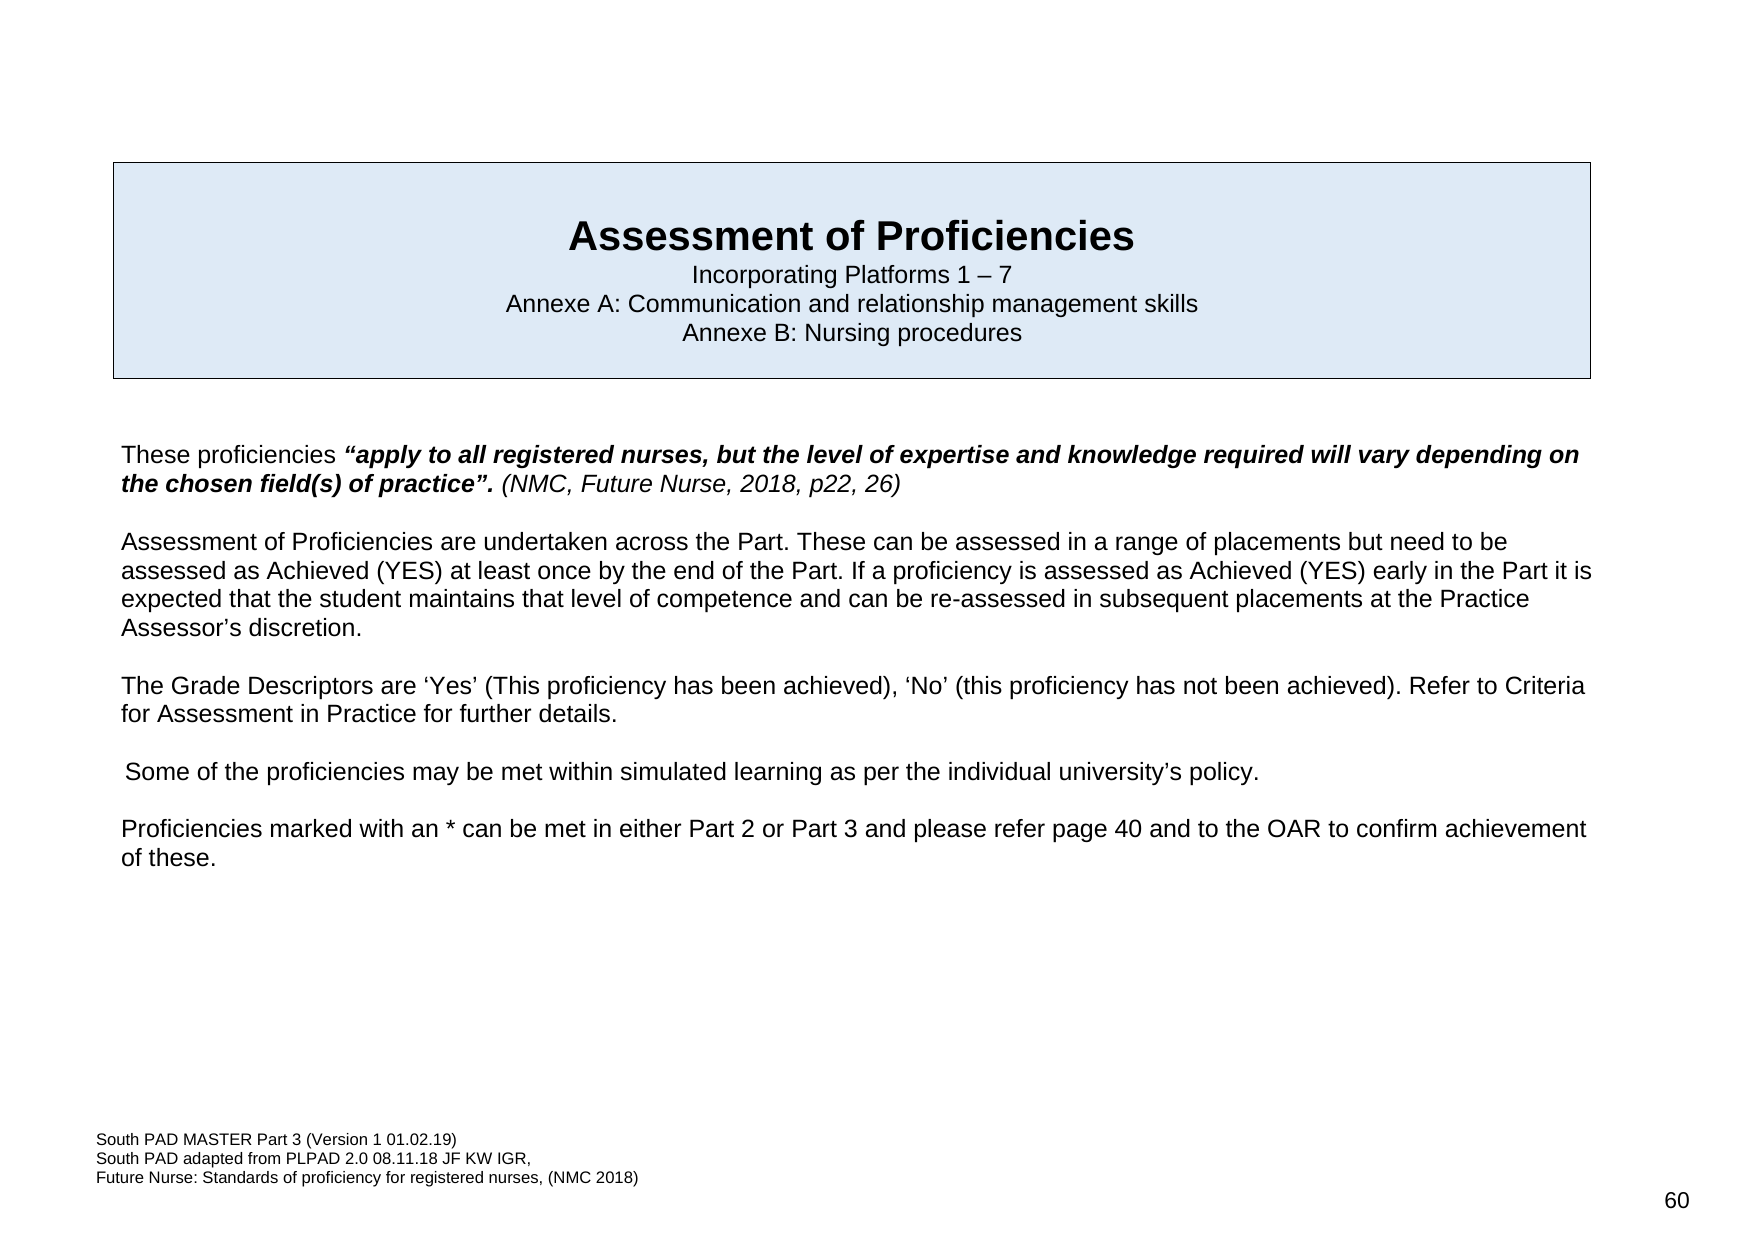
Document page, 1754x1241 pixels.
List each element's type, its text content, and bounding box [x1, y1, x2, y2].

text These proficiencies “apply to all registered nurses, but the level of expertise and knowledge required will vary depending on the chosen field(s) of practice”. (NMC, Future Nurse, 2018, p22, 26) [121, 441, 1602, 498]
text Some of the proficiencies may be met within simulated learning as per the individual university’s policy. [124, 757, 1602, 786]
text The Grade Descriptors are ‘Yes’ (This proficiency has been achieved), ‘No’ (this proficiency has not been achieved). Refer to Criteria for Assessment in Practice for further details. [121, 671, 1602, 728]
text Assessment of Proficiencies are undertaken across the Part. These can be assessed in a range of placements but need to be assessed as Achieved (YES) at least once by the end of the Part. If a proficiency is assessed as Achieved (YES) early in the Part it is expected that the student maintains that level of competence and can be re-assessed in subsequent placements at the Practice Assessor’s discretion. [121, 527, 1602, 642]
text Proficiencies marked with an * can be met in either Part 2 or Part 3 and please refer page 40 and to the OAR to confirm achievement of these. [121, 814, 1602, 872]
